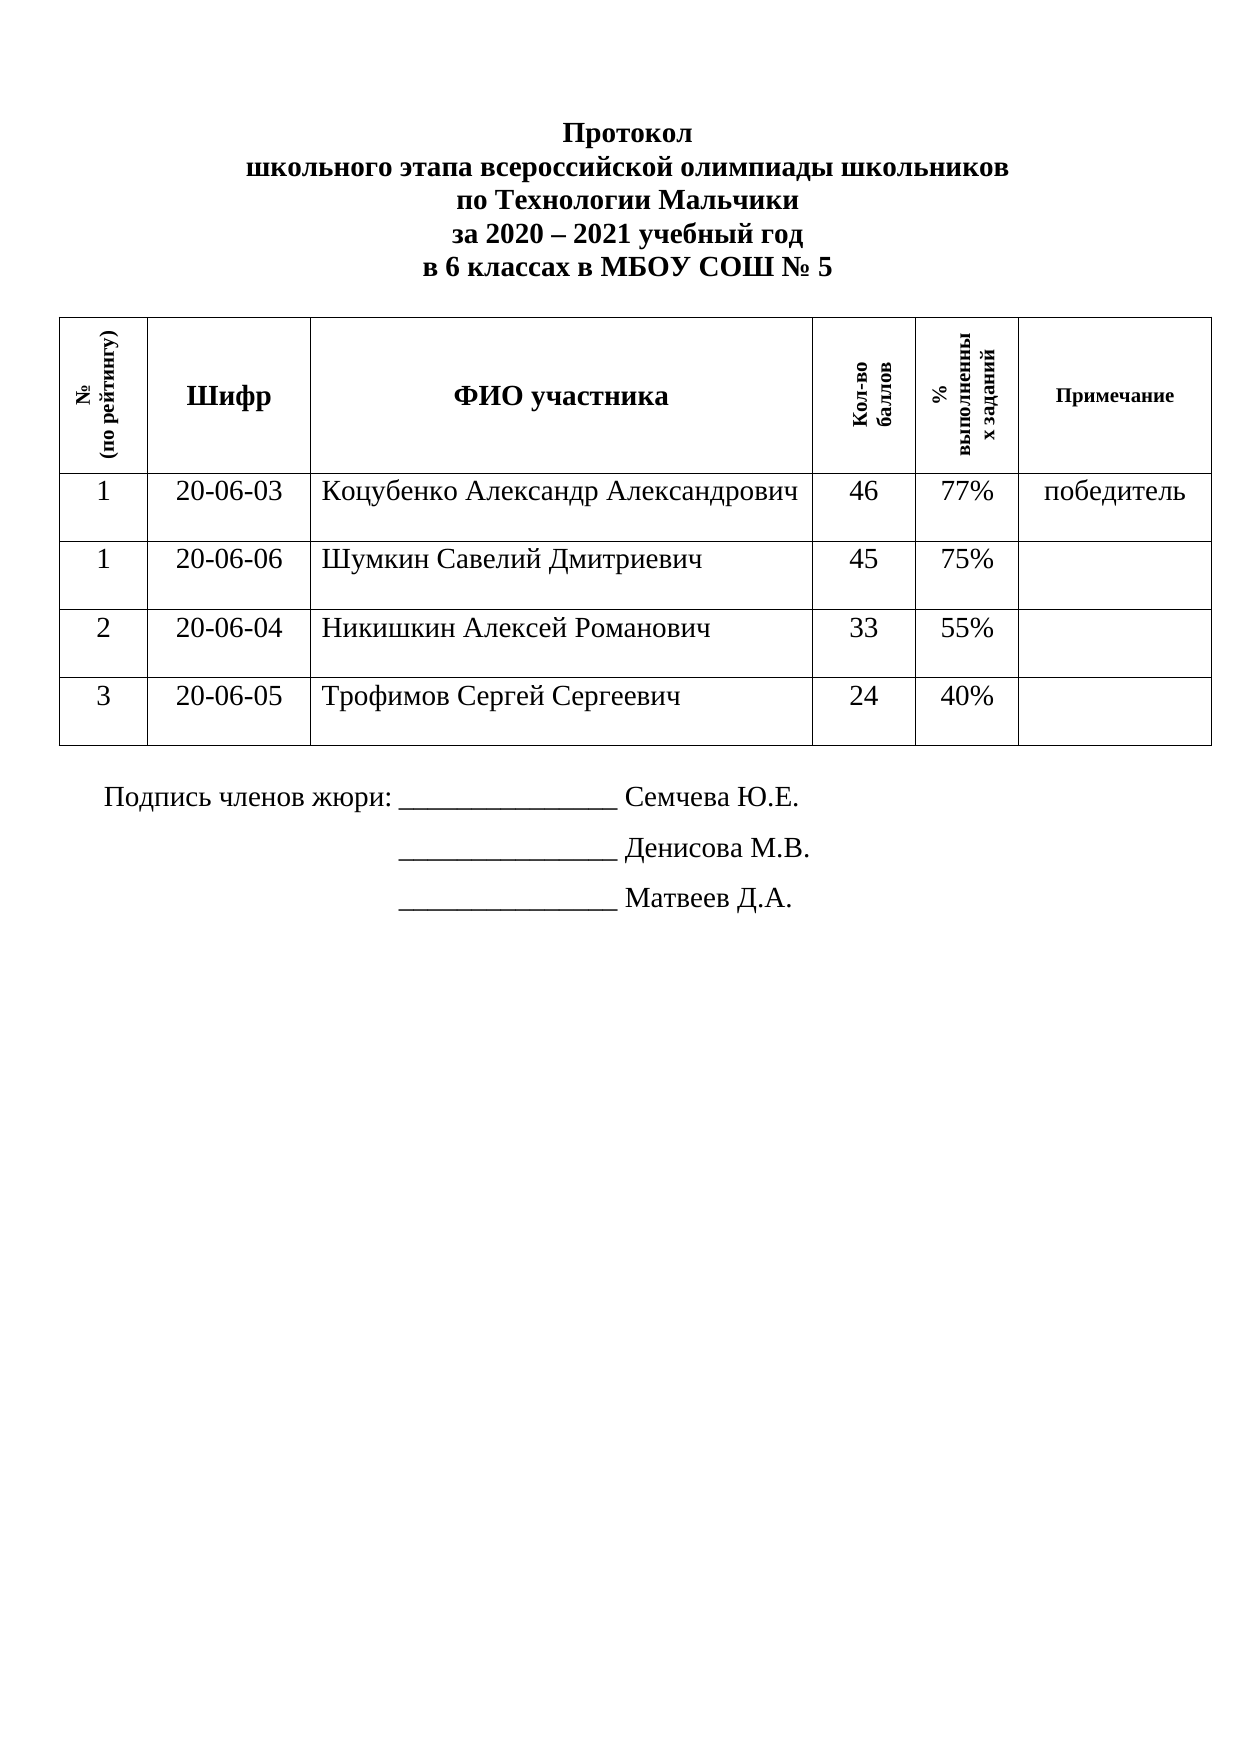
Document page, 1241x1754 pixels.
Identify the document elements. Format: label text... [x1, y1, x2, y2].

table_cell 1 [60, 474, 147, 541]
table_cell 3 [60, 678, 147, 745]
table_cell Шумкин Савелий Дмитриевич [311, 542, 812, 609]
table_cell [1019, 678, 1211, 745]
table_cell 20-06-05 [148, 678, 310, 745]
table_cell 40% [916, 678, 1018, 745]
table_cell 33 [813, 610, 915, 677]
text за 2020 – 2021 учебный год [103, 216, 1152, 249]
table_cell 75% [916, 542, 1018, 609]
table_cell Никишкин Алексей Романович [311, 610, 812, 677]
table_cell 20-06-06 [148, 542, 310, 609]
table_header Примечание [1019, 318, 1211, 472]
table_cell 20-06-03 [148, 474, 310, 541]
table_cell 24 [813, 678, 915, 745]
table_header % выполненных заданий [916, 318, 1018, 472]
table_cell 46 [813, 474, 915, 541]
text _______________ Матвеев Д.А. [103, 880, 1152, 914]
text в 6 классах в МБОУ СОШ № 5 [103, 249, 1152, 283]
table_header ФИО участника [311, 318, 812, 472]
table_cell 20-06-04 [148, 610, 310, 677]
table_header Кол-во баллов [813, 318, 915, 472]
table_header Шифр [148, 318, 310, 472]
table_cell Коцубенко Александр Александрович [311, 474, 812, 541]
text по Технологии Мальчики [103, 182, 1152, 216]
table_cell 55% [916, 610, 1018, 677]
table_cell победитель [1019, 474, 1211, 541]
text Подпись членов жюри: _______________ Семчева Ю.Е. [103, 779, 1152, 813]
table_header № (по рейтингу) [60, 318, 147, 472]
table_cell 77% [916, 474, 1018, 541]
table_cell 1 [60, 542, 147, 609]
table_cell [1019, 610, 1211, 677]
text Протокол [103, 115, 1152, 149]
text _______________ Денисова М.В. [103, 830, 1152, 863]
table_cell 45 [813, 542, 915, 609]
text школьного этапа всероссийской олимпиады школьников [103, 149, 1152, 182]
table_cell 2 [60, 610, 147, 677]
table_cell [1019, 542, 1211, 609]
table_cell Трофимов Сергей Сергеевич [311, 678, 812, 745]
